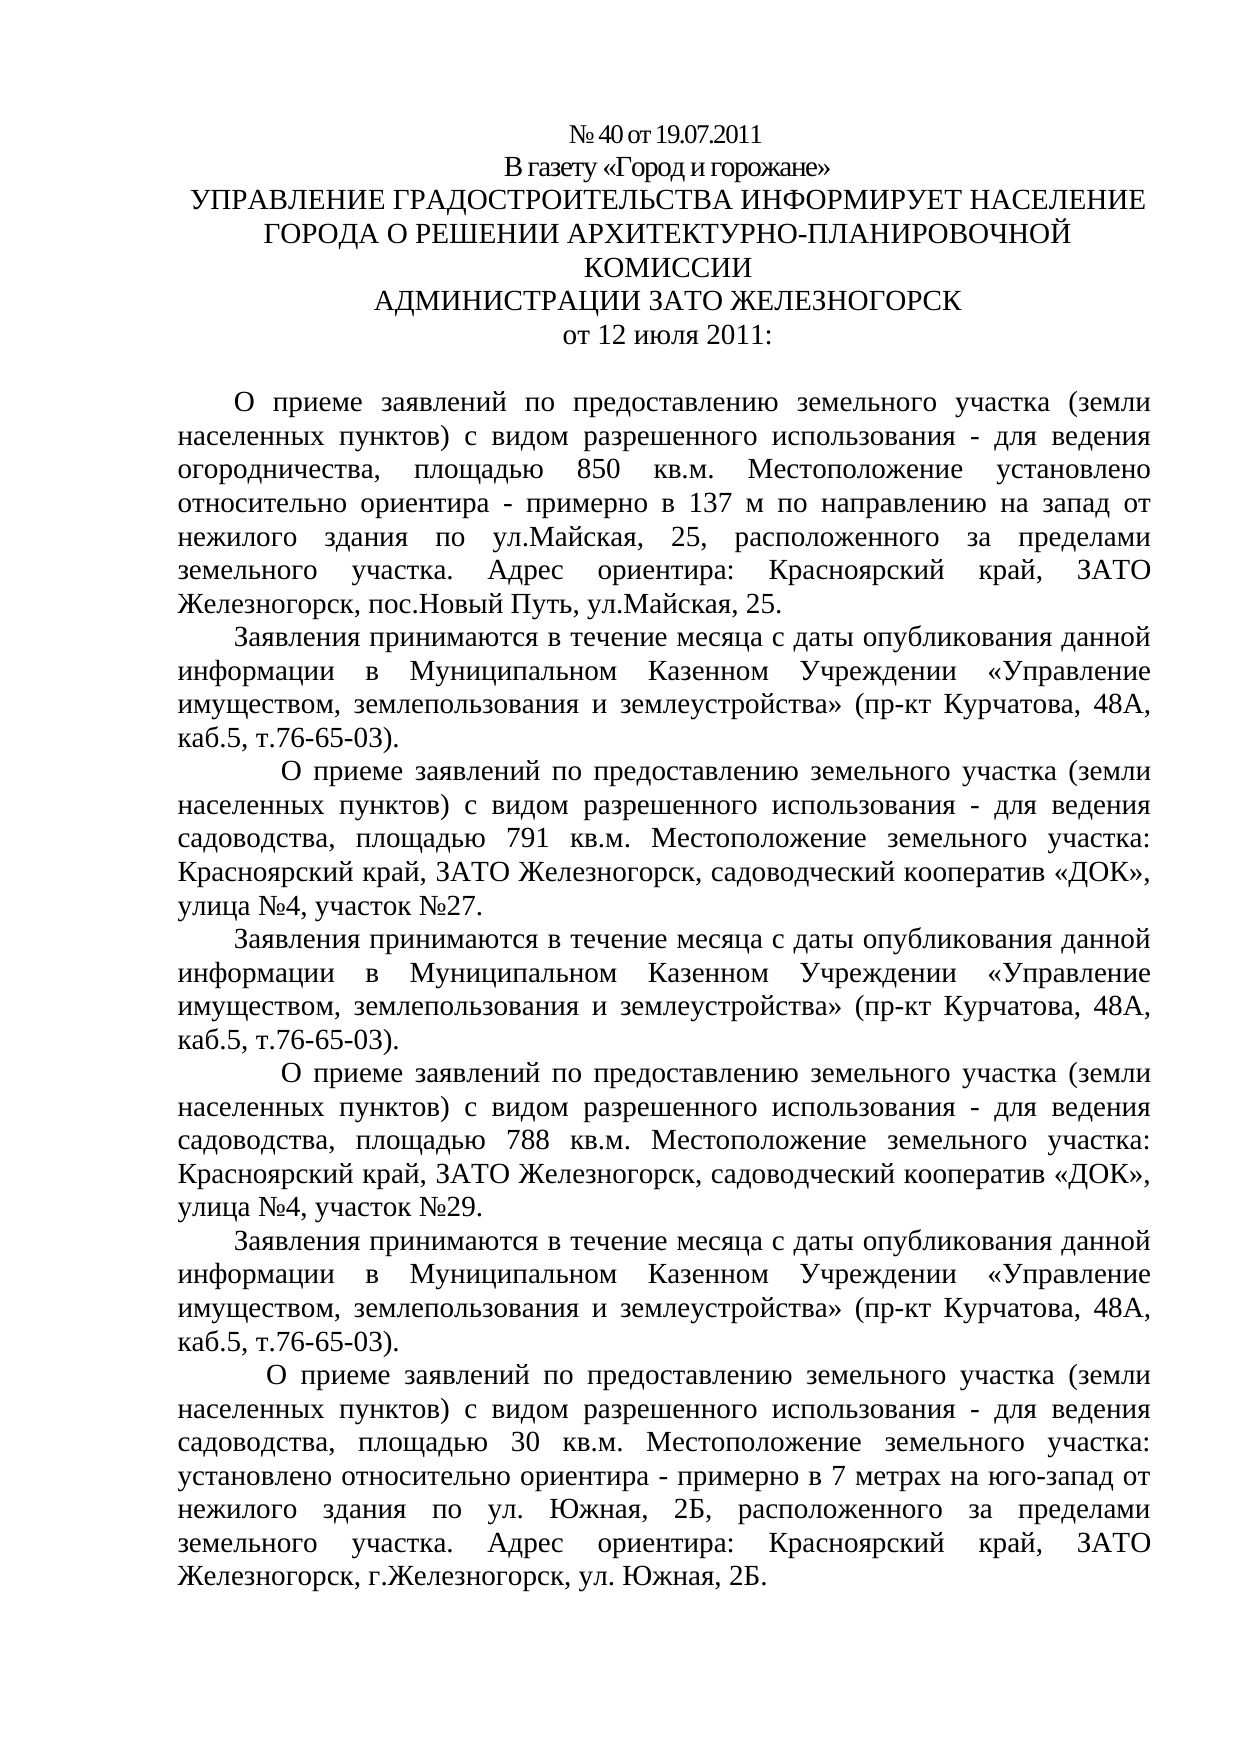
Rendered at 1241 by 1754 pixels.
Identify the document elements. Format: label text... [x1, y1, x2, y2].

text УПРАВЛЕНИЕ ГРАДОСТРОИТЕЛЬСТВА ИНФОРМИРУЕТ НАСЕЛЕНИЕ [185, 183, 1152, 216]
text О приеме заявлений по предоставлению земельного участка (земли населенных пунктов) с видом разрешенного использования - для ведения огородничества, площадью 850 кв.м. Местоположение установлено относительно ориентира - примерно в 137 м по направлению на запад от нежилого здания по ул.Майская, 25, расположенного за пределами земельного участка. Адрес ориентира: Красноярский край, ЗАТО Железногорск, пос.Новый Путь, ул.Майская, 25. [177, 384, 1152, 619]
text О приеме заявлений по предоставлению земельного участка (земли населенных пунктов) с видом разрешенного использования - для ведения садоводства, площадью 30 кв.м. Местоположение земельного участка: установлено относительно ориентира - примерно в 7 метрах на юго-запад от нежилого здания по ул. Южная, 2Б, расположенного за пределами земельного участка. Адрес ориентира: Красноярский край, ЗАТО Железногорск, г.Железногорск, ул. Южная, 2Б. [177, 1357, 1152, 1592]
text КОМИССИИ [184, 250, 1152, 284]
text В газету «Город и горожане» [184, 149, 1152, 183]
list О приеме заявлений по предоставлению земельного участка (земли населенных пунктов) с видом разрешенного использования - для ведения садоводства, площадью 791 кв.м. Местоположение земельного участка: Красноярский край, ЗАТО Железногорск, садоводческий кооператив «ДОК», улица №4, участок №27. [177, 753, 1152, 921]
text ГОРОДА О РЕШЕНИИ АРХИТЕКТУРНО-ПЛАНИРОВОЧНОЙ [183, 217, 1152, 250]
list О приеме заявлений по предоставлению земельного участка (земли населенных пунктов) с видом разрешенного использования - для ведения садоводства, площадью 788 кв.м. Местоположение земельного участка: Красноярский край, ЗАТО Железногорск, садоводческий кооператив «ДОК», улица №4, участок №29. [177, 1055, 1152, 1223]
text № 40 от 19.07.2011 [181, 118, 1152, 149]
text АДМИНИСТРАЦИИ ЗАТО ЖЕЛЕЗНОГОРСК [184, 284, 1152, 317]
text от 12 июля 2011: [184, 317, 1152, 351]
